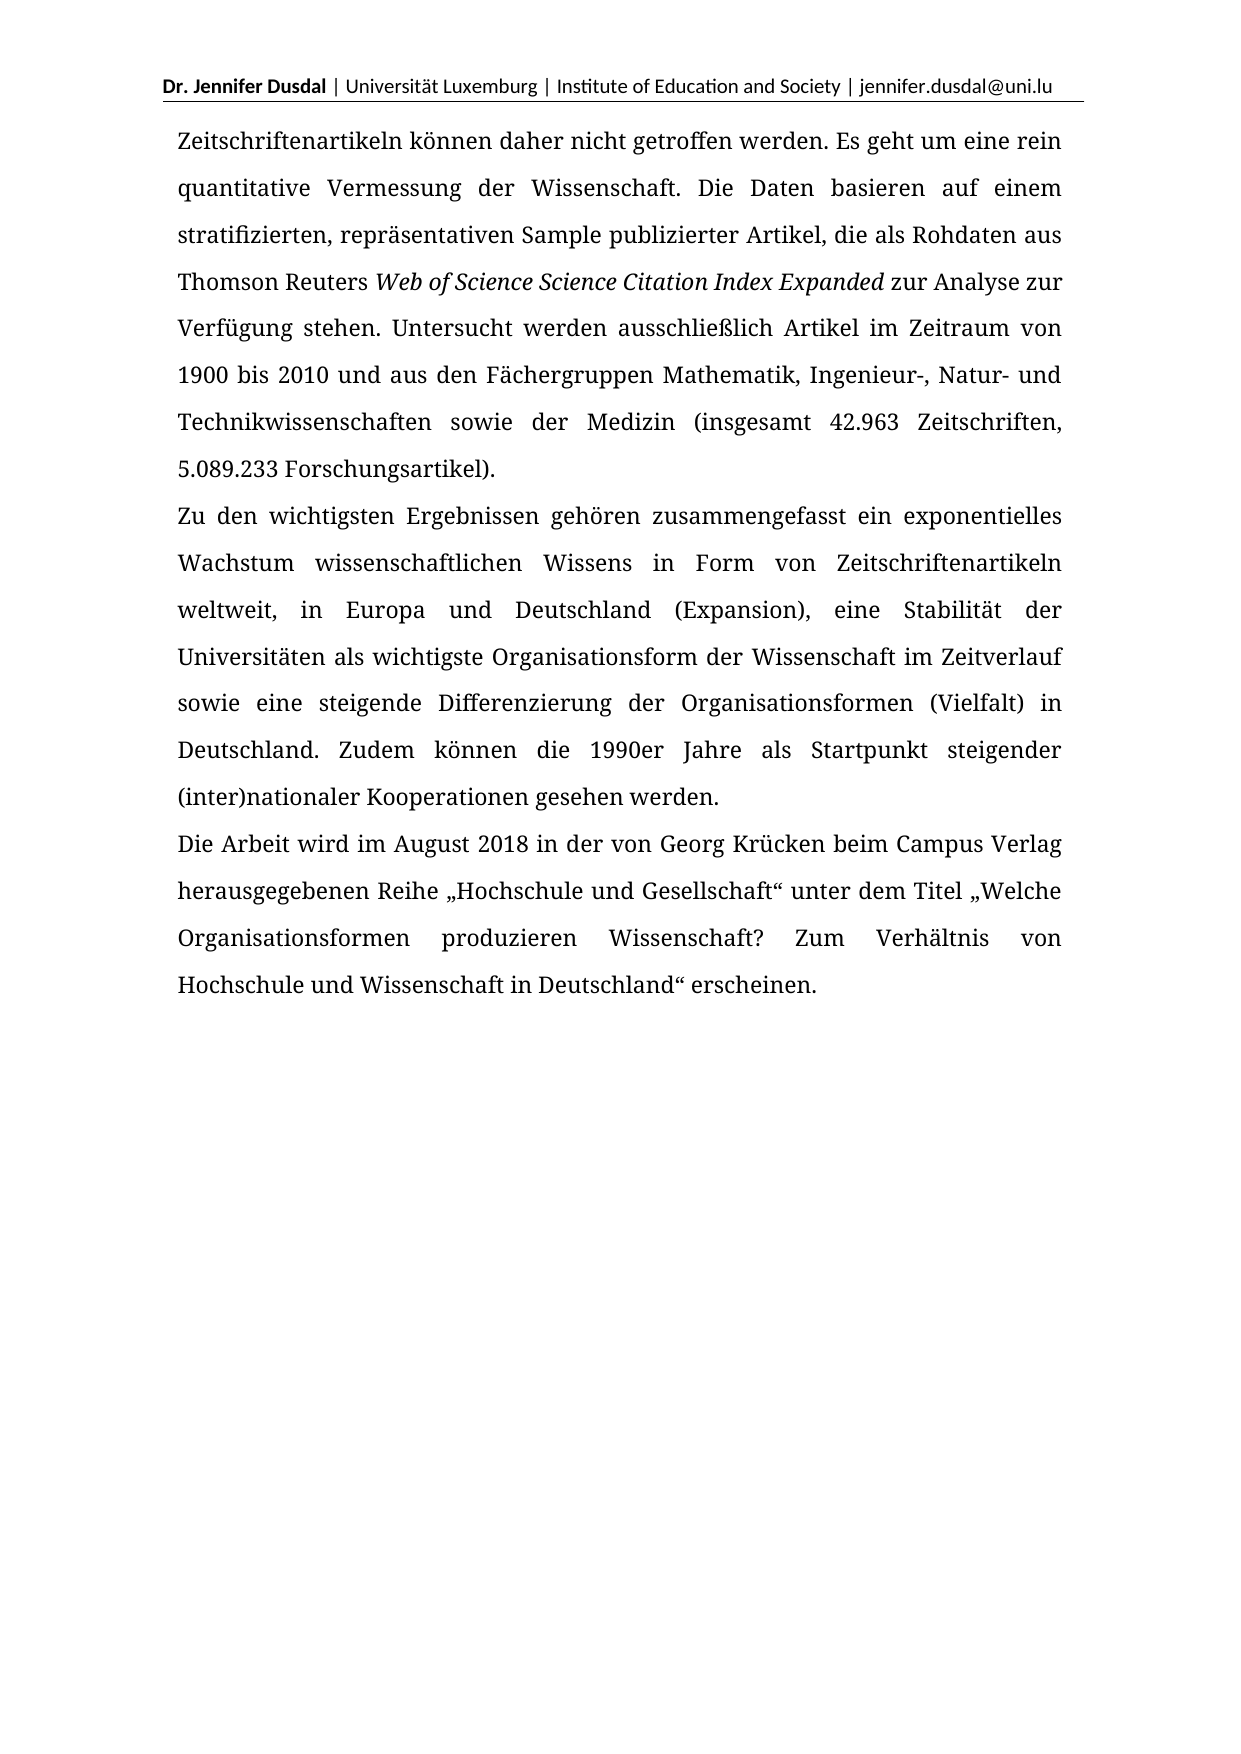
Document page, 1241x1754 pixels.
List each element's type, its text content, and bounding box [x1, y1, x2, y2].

text Zu den wichtigsten Ergebnissen gehören zusammengefasst ein exponentielles Wachstum wissenschaftlichen Wissens in Form von Zeitschriftenartikeln weltweit, in Europa und Deutschland (Expansion), eine Stabilität der Universitäten als wichtigste Organisationsform der Wissenschaft im Zeitverlauf sowie eine steigende Differenzierung der Organisationsformen (Vielfalt) in Deutschland. Zudem können die 1990er Jahre als Startpunkt steigender (inter)nationaler Kooperationen gesehen werden. [177, 500, 1063, 812]
text Die Arbeit wird im August 2018 in der von Georg Krücken beim Campus Verlag herausgegebenen Reihe „Hochschule und Gesellschaft“ unter dem Titel „Welche Organisationsformen produzieren Wissenschaft? Zum Verhältnis von Hochschule und Wissenschaft in Deutschland“ erscheinen. [177, 828, 1063, 1000]
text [177, 125, 1063, 484]
